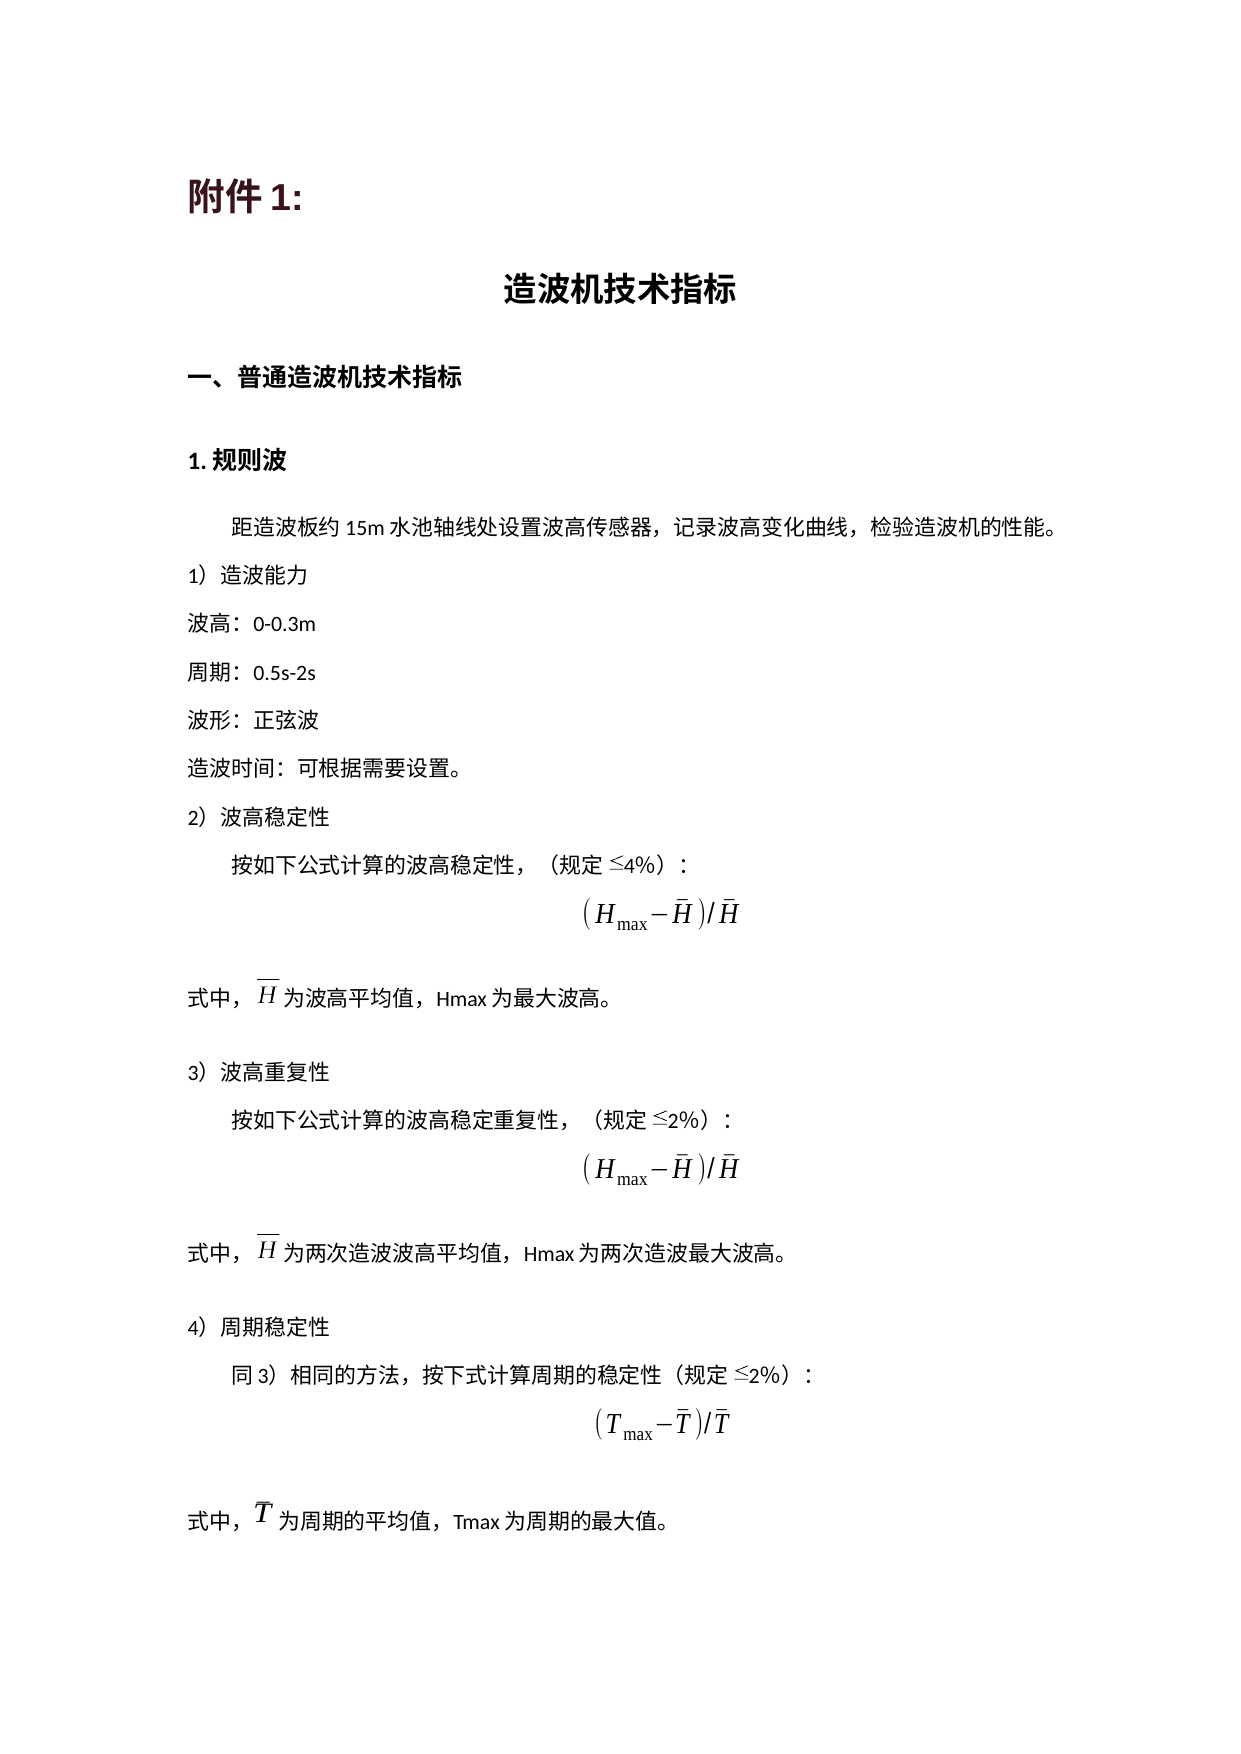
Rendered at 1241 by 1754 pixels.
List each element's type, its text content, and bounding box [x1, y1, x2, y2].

text 造波时间：可根据需要设置。 [187, 751, 1053, 783]
text 式中，为周期的平均值，Tmax为周期的最大值。 [187, 1484, 1053, 1549]
text 波形：正弦波 [187, 703, 1053, 735]
text 1. 规则波 [187, 426, 1053, 491]
text 按如下公式计算的波高稳定性，（规定4％）： [187, 848, 1053, 880]
text 1）造波能力 [187, 558, 1053, 590]
text 波高：0-0.3m [187, 606, 1053, 638]
text 3）波高重复性 [187, 1054, 1053, 1087]
text 按如下公式计算的波高稳定重复性，（规定2％）： [187, 1103, 1053, 1135]
text 造波机技术指标 [187, 254, 1053, 319]
text 周期：0.5s-2s [187, 654, 1053, 687]
text 附件1: [187, 162, 1053, 227]
text 式中，为两次造波波高平均值，Hmax为两次造波最大波高。 [187, 1229, 1053, 1294]
text 一、普通造波机技术指标 [187, 343, 1053, 408]
text 式中，为波高平均值，Hmax为最大波高。 [187, 974, 1053, 1039]
text 4）周期稳定性 [187, 1309, 1053, 1342]
text 2）波高稳定性 [187, 799, 1053, 832]
text 同3）相同的方法，按下式计算周期的稳定性（规定2％）： [187, 1358, 1053, 1390]
text 距造波板约水池轴线处设置波高传感器，记录波高变化曲线，检验造波机的性能。 [187, 509, 1053, 542]
